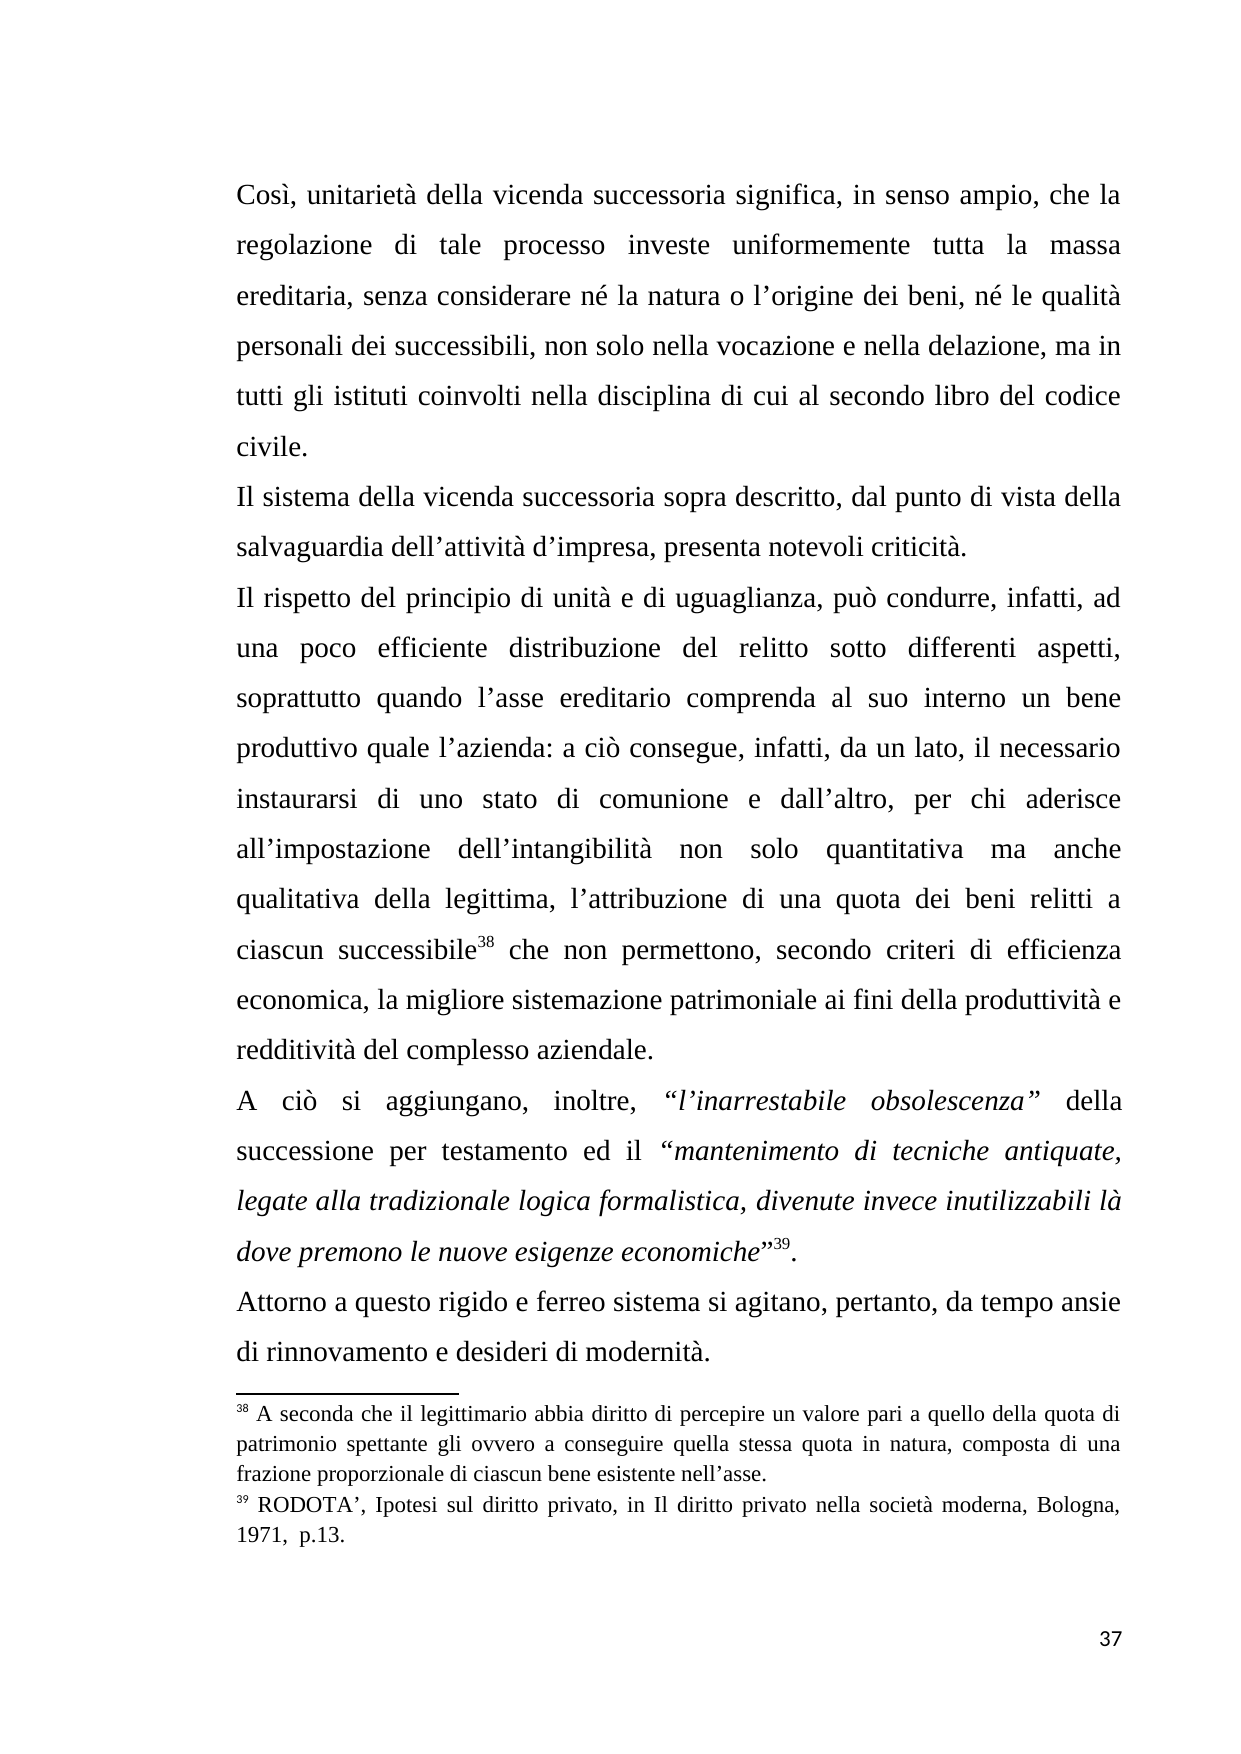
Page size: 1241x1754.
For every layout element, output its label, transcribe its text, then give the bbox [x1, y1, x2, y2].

text A ciò si aggiungano, inoltre, “l’inarrestabile obsolescenza” della successione per testamento ed il “mantenimento di tecniche antiquate, legate alla tradizionale logica formalistica, divenute invece inutilizzabili là dove premono le nuove esigenze economiche”. [236, 1083, 1122, 1267]
text Il sistema della vicenda successoria sopra descritto, dal punto di vista della salvaguardia dell’attività d’impresa, presenta notevoli criticità. [236, 479, 1122, 563]
text Così, unitarietà della vicenda successoria significa, in senso ampio, che la regolazione di tale processo investe uniformemente tutta la massa ereditaria, senza considerare né la natura o l’origine dei beni, né le qualità personali dei successibili, non solo nella vocazione e nella delazione, ma in tutti gli istituti coinvolti nella disciplina di cui al secondo libro del codice civile. [236, 177, 1122, 462]
text Attorno a questo rigido e ferreo sistema si agitano, pertanto, da tempo ansie di rinnovamento e desideri di modernità. [236, 1284, 1122, 1368]
text Il rispetto del principio di unità e di uguaglianza, può condurre, infatti, ad una poco efficiente distribuzione del relitto sotto differenti aspetti, soprattutto quando l’asse ereditario comprenda al suo interno un bene produttivo quale l’azienda: a ciò consegue, infatti, da un lato, il necessario instaurarsi di uno stato di comunione e dall’altro, per chi aderisce all’impostazione dell’intangibilità non solo quantitativa ma anche qualitativa della legittima, l’attribuzione di una quota dei beni relitti a ciascun successibile che non permettono, secondo criteri di efficienza economica, la migliore sistemazione patrimoniale ai fini della produttività e redditività del complesso aziendale. [236, 580, 1122, 1066]
